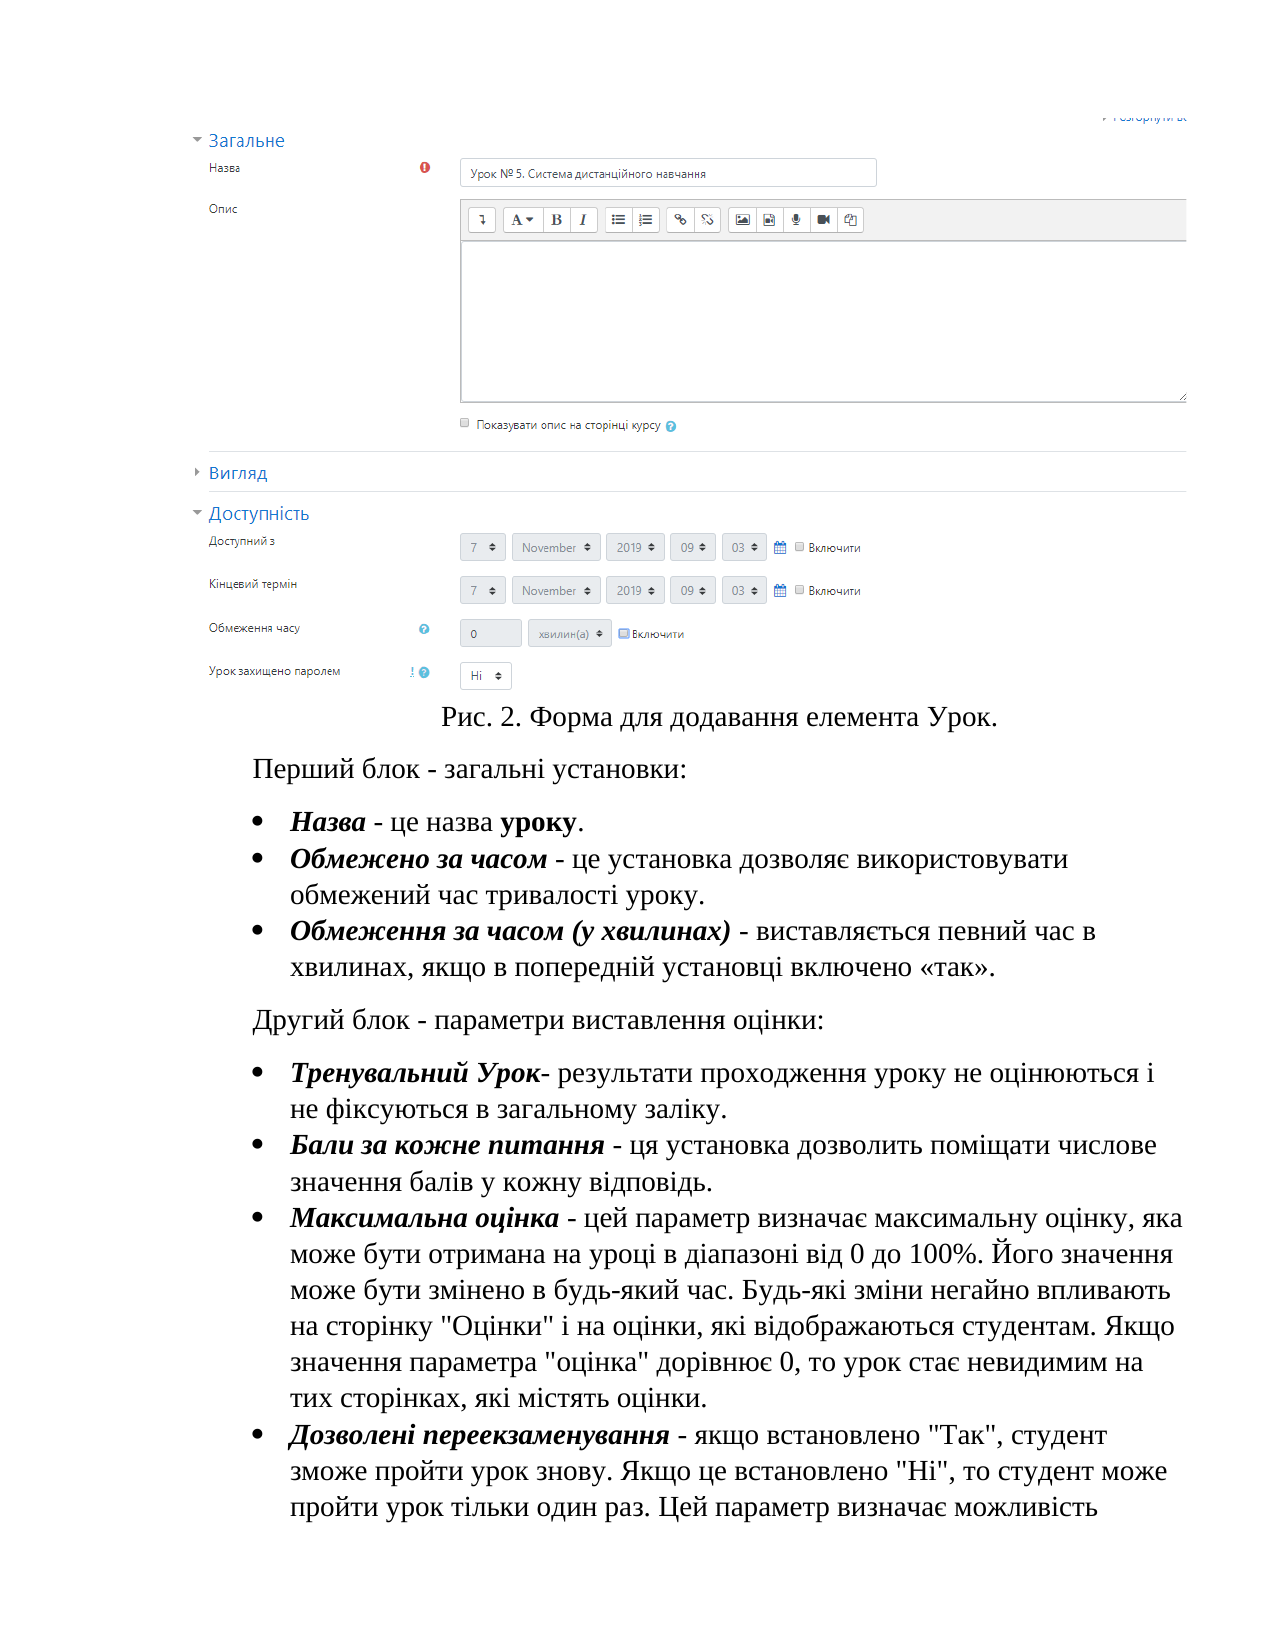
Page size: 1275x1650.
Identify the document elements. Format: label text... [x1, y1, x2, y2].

text Другий блок - параметри виставлення оцінки: [252, 1002, 1186, 1036]
list Максимальна оцінка - цей параметр визначає максимальну оцінку, яка може бути отримана на уроці в діапазоні від 0 до 100%. Його значення може бути змінено в будь-який час. Будь-які зміни негайно впливають на сторінку "Оцінки" і на оцінки, які відображаються студентам. Якщо значення параметра "оцінка" дорівнює 0, то урок стає невидимим на тих сторінках, які містять оцінки. [252, 1200, 1186, 1414]
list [252, 1417, 1186, 1523]
list Обмежено за часом - це установка дозволяє використовувати обмежений час тривалості уроку. [252, 841, 1186, 911]
text Перший блок - загальні установки: [177, 752, 1186, 785]
list Тренувальний Урок- результати проходження уроку не оцінюються і не фіксуються в загальному заліку. [252, 1055, 1186, 1125]
list Бали за кожне питання - ця установка дозволить поміщати числове значення балів у кожну відповідь. [252, 1127, 1186, 1197]
list Назва - це назва уроку. [252, 804, 1186, 838]
text Рис. 2. Форма для додавання елемента Урок. [177, 697, 1186, 732]
picture [177, 118, 1187, 697]
list Обмеження за часом (у хвилинах) - виставляється певний час в хвилинах, якщо в попередній установці включено «так». [252, 913, 1186, 983]
